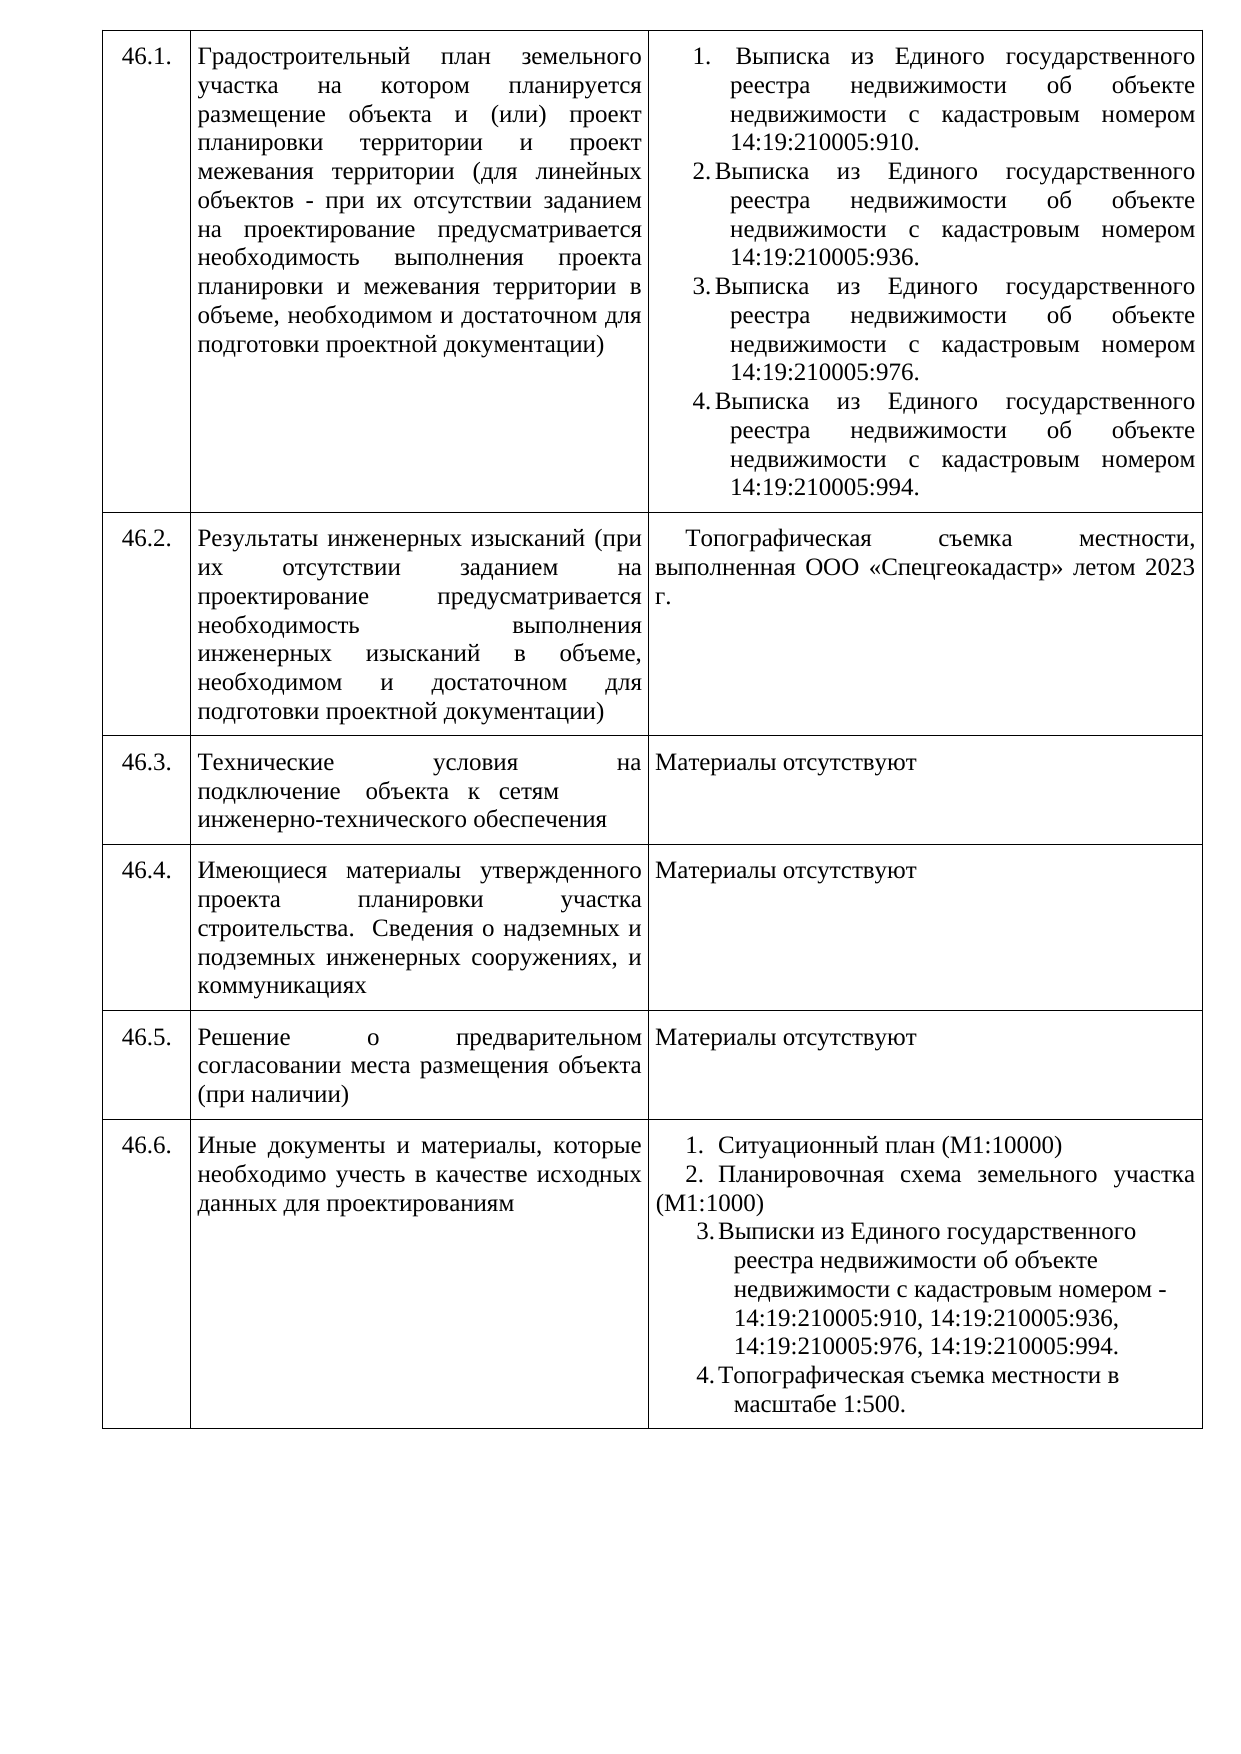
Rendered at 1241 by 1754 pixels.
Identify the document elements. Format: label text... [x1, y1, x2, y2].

table_cell Технические условия на подключение объекта к сетям инженерно-технического обеспечения [191, 736, 648, 844]
table_cell Топографическая съемка местности, выполненная ООО «Спецгеокадастр» летом 2023 г. [649, 513, 1202, 735]
table_cell Материалы отсутствуют [649, 1011, 1202, 1118]
table_cell Результаты инженерных изысканий (при их отсутствии заданием на проектирование предусматривается необходимость выполнения инженерных изысканий в объеме, необходимом и достаточном для подготовки проектной документации) [191, 513, 648, 735]
table_cell 46.2. [103, 513, 190, 735]
table_cell Материалы отсутствуют [649, 736, 1202, 844]
table_cell Градостроительный план земельного участка на котором планируется размещение объекта и (или) проект планировки территории и проект межевания территории (для линейных объектов - при их отсутствии заданием на проектирование предусматривается необходимость выполнения проекта планировки и межевания территории в объеме, необходимом и достаточном для подготовки проектной документации) [191, 31, 648, 512]
table_cell Решение о предварительном согласовании места размещения объекта (при наличии) [191, 1011, 648, 1118]
table_cell 46.3. [103, 736, 190, 844]
table_cell 46.1. [103, 31, 190, 512]
table_cell Материалы отсутствуют [649, 845, 1202, 1010]
table_cell 46.6. [103, 1120, 190, 1428]
table_cell Ситуационный план (М1:10000) Планировочная схема земельного участка (М1:1000) Выписки из Единого государственного реестра недвижимости об объекте недвижимости с кадастровым номером - 14:19:210005:910, 14:19:210005:936, 14:19:210005:976, 14:19:210005:994. Топографическая съемка местности в масштабе 1:500. [649, 1120, 1202, 1428]
table_cell Имеющиеся материалы утвержденного проекта планировки участка строительства. Сведения о надземных и подземных инженерных сооружениях, и коммуникациях [191, 845, 648, 1010]
table_cell Выписка из Единого государственного реестра недвижимости об объекте недвижимости с кадастровым номером 14:19:210005:910. Выписка из Единого государственного реестра недвижимости об объекте недвижимости с кадастровым номером 14:19:210005:936. Выписка из Единого государственного реестра недвижимости об объекте недвижимости с кадастровым номером 14:19:210005:976. Выписка из Единого государственного реестра недвижимости об объекте недвижимости с кадастровым номером 14:19:210005:994. [649, 31, 1202, 512]
table_cell Иные документы и материалы, которые необходимо учесть в качестве исходных данных для проектированиям [191, 1120, 648, 1428]
table_cell 46.4. [103, 845, 190, 1010]
table_cell 46.5. [103, 1011, 190, 1118]
